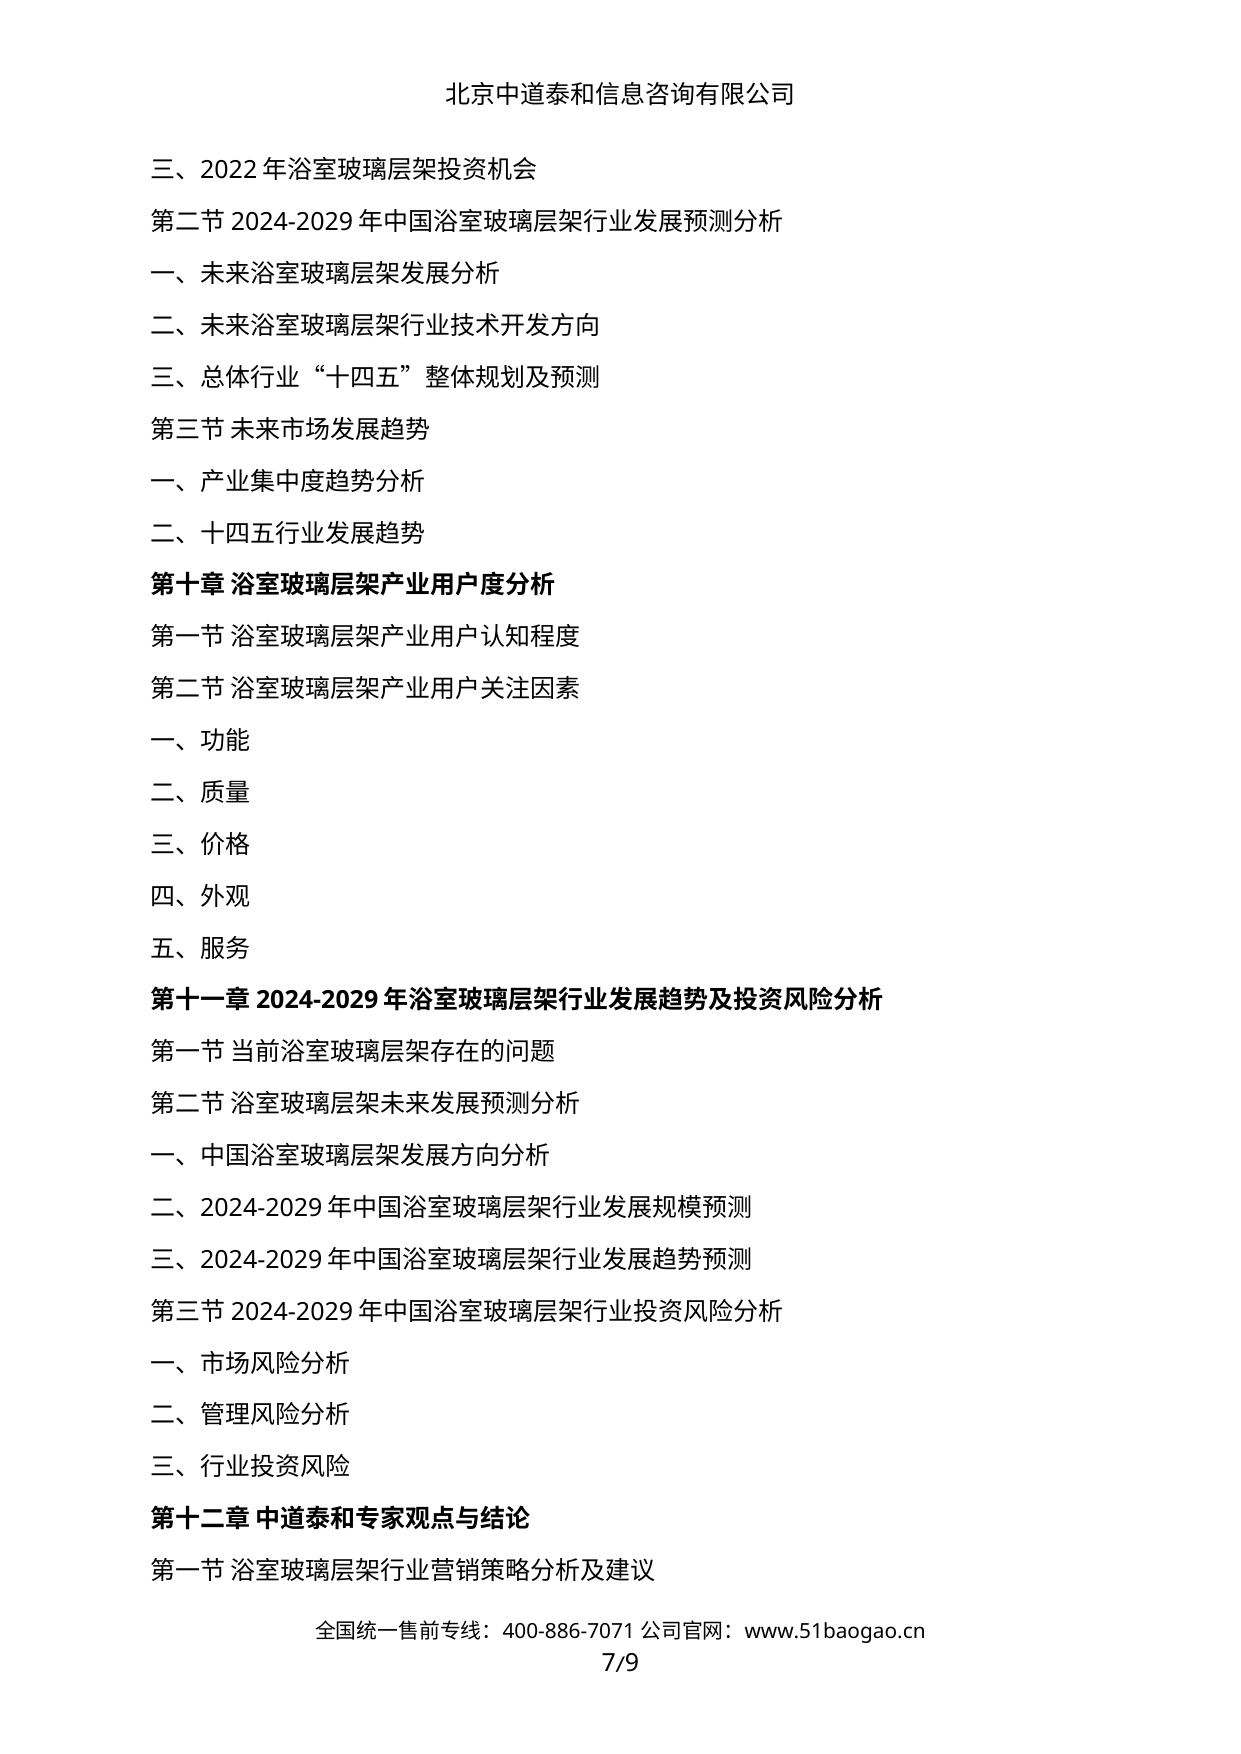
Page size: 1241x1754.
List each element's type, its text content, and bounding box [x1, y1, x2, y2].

text 第十一章 2024-2029年浴室玻璃层架行业发展趋势及投资风险分析 [150, 980, 1090, 1016]
text 一、功能 [150, 721, 1090, 757]
text 三、行业投资风险 [150, 1447, 1090, 1483]
text 二、管理风险分析 [150, 1395, 1090, 1431]
text 二、未来浴室玻璃层架行业技术开发方向 [150, 306, 1090, 342]
text 三、价格 [150, 824, 1090, 861]
text 二、质量 [150, 772, 1090, 809]
text 第二节 浴室玻璃层架产业用户关注因素 [150, 669, 1090, 705]
text 一、中国浴室玻璃层架发展方向分析 [150, 1136, 1090, 1172]
text 第十二章 中道泰和专家观点与结论 [150, 1499, 1090, 1535]
text 一、市场风险分析 [150, 1343, 1090, 1379]
text 三、2022年浴室玻璃层架投资机会 [150, 150, 1090, 186]
text 一、产业集中度趋势分析 [150, 461, 1090, 497]
text 第一节 浴室玻璃层架产业用户认知程度 [150, 617, 1090, 653]
text 第二节 2024-2029年中国浴室玻璃层架行业发展预测分析 [150, 202, 1090, 238]
text 二、2024-2029年中国浴室玻璃层架行业发展规模预测 [150, 1187, 1090, 1224]
text 第一节 浴室玻璃层架行业营销策略分析及建议 [150, 1551, 1090, 1587]
text 三、总体行业“十四五”整体规划及预测 [150, 357, 1090, 394]
text 二、十四五行业发展趋势 [150, 513, 1090, 549]
text 三、2024-2029年中国浴室玻璃层架行业发展趋势预测 [150, 1239, 1090, 1276]
text 第十章 浴室玻璃层架产业用户度分析 [150, 565, 1090, 601]
text 五、服务 [150, 928, 1090, 964]
text 第二节 浴室玻璃层架未来发展预测分析 [150, 1084, 1090, 1120]
text 第三节 未来市场发展趋势 [150, 409, 1090, 446]
text 一、未来浴室玻璃层架发展分析 [150, 254, 1090, 290]
text 第一节 当前浴室玻璃层架存在的问题 [150, 1032, 1090, 1068]
text 四、外观 [150, 876, 1090, 912]
text 第三节 2024-2029年中国浴室玻璃层架行业投资风险分析 [150, 1291, 1090, 1327]
